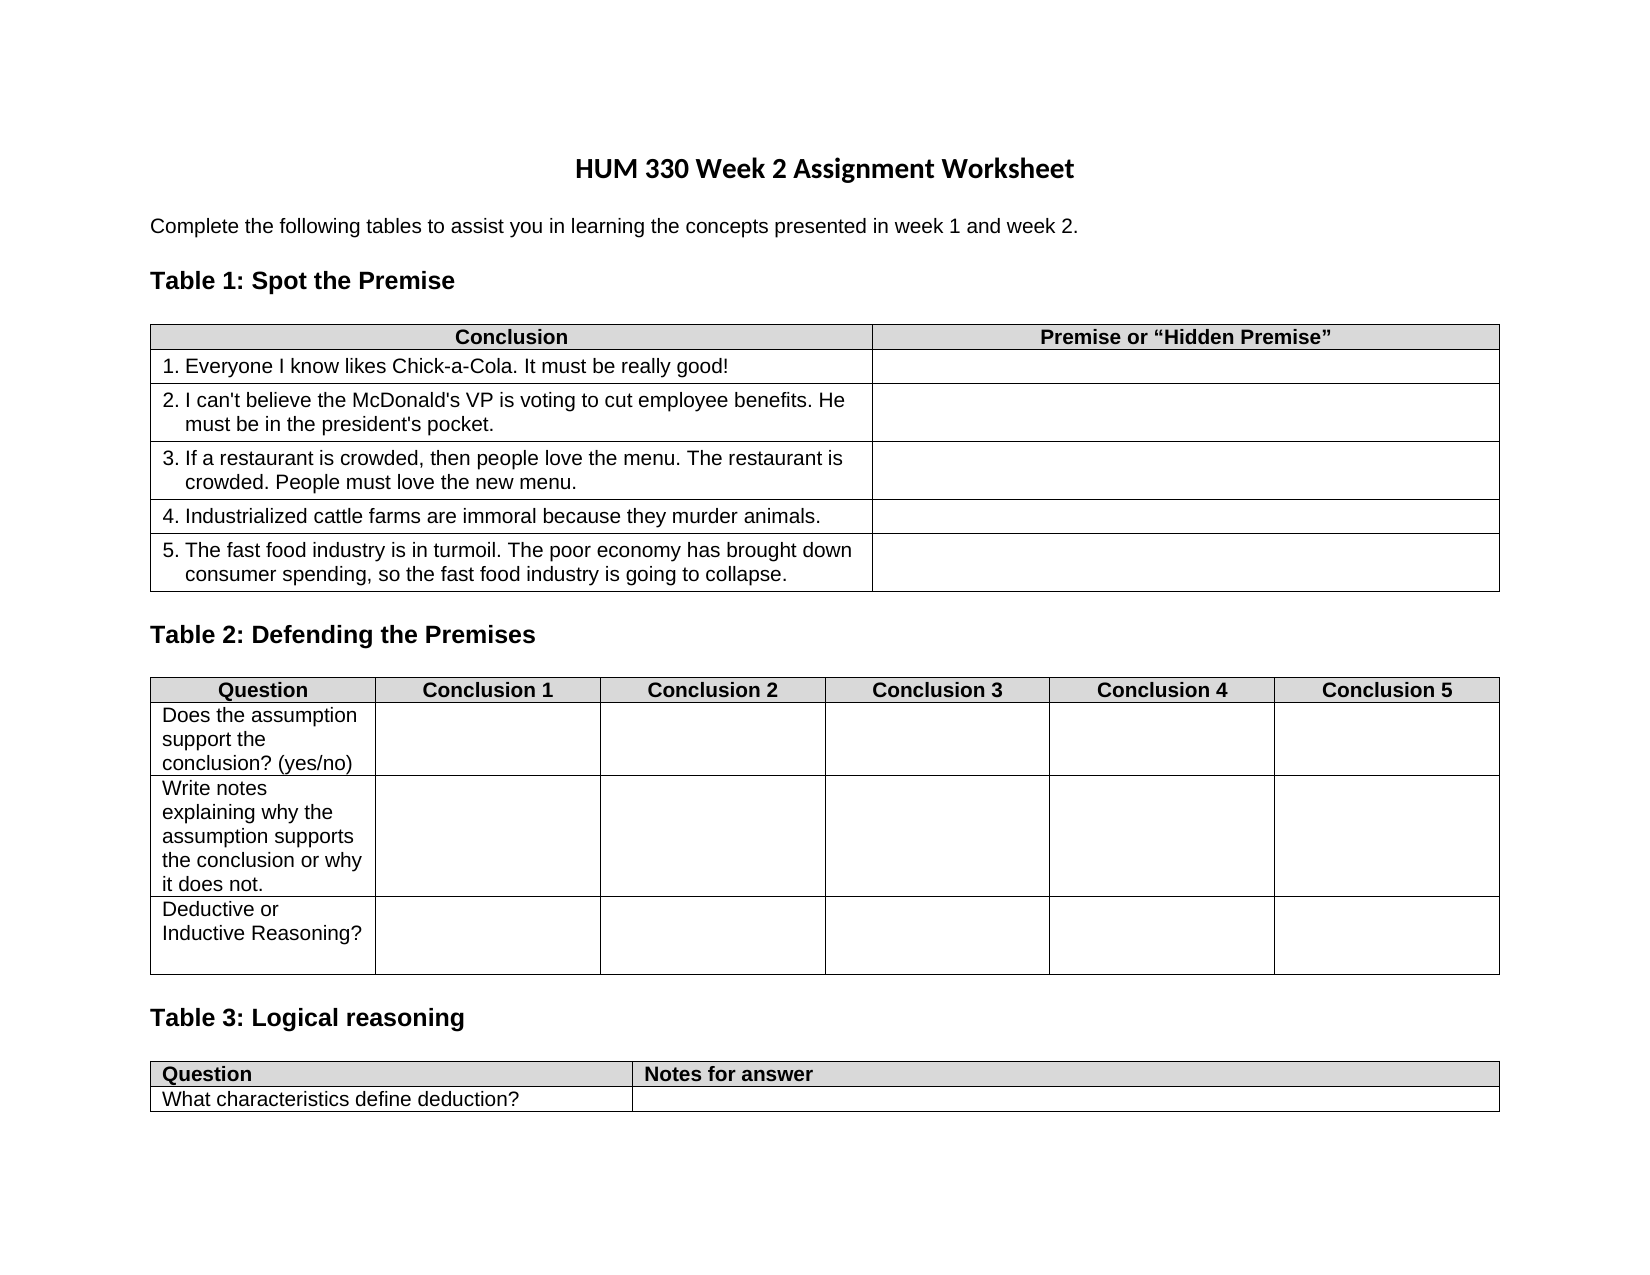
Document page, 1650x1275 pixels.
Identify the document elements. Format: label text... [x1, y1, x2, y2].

text Table 2: Defending the Premises [150, 619, 1500, 648]
table_cell What characteristics define deduction? [151, 1087, 632, 1111]
text Table 3: Logical reasoning [150, 1003, 1500, 1032]
table_cell Deductive or Inductive Reasoning? [151, 897, 375, 973]
table_cell [601, 776, 825, 896]
table_cell [601, 703, 825, 775]
table_cell [1275, 776, 1499, 896]
text Table 1: Spot the Premise [150, 266, 1500, 295]
table_cell Industrialized cattle farms are immoral because they murder animals. [151, 500, 872, 533]
table_cell [1275, 897, 1499, 973]
table_header Question [151, 678, 375, 702]
table_header Conclusion 5 [1275, 678, 1499, 702]
table_header Conclusion 1 [376, 678, 600, 702]
table_header Conclusion 2 [601, 678, 825, 702]
table_header Conclusion [151, 325, 872, 349]
table_cell [873, 534, 1499, 591]
table_cell [601, 897, 825, 973]
table_cell [376, 703, 600, 775]
table_cell [376, 776, 600, 896]
table_cell [873, 384, 1499, 441]
table_cell The fast food industry is in turmoil. The poor economy has brought down consumer spending, so the fast food industry is going to collapse. [151, 534, 872, 591]
table_cell [873, 500, 1499, 533]
table_cell [376, 897, 600, 973]
table_header Notes for answer [633, 1062, 1499, 1086]
text HUM 330 Week 2 Assignment Worksheet [150, 150, 1500, 186]
table_cell Does the assumption support the conclusion? (yes/no) [151, 703, 375, 775]
table_cell If a restaurant is crowded, then people love the menu. The restaurant is crowded. People must love the new menu. [151, 442, 872, 499]
table_cell [826, 776, 1049, 896]
table_cell [826, 703, 1049, 775]
table_cell [1275, 703, 1499, 775]
table_cell Write notes explaining why the assumption supports the conclusion or why it does not. [151, 776, 375, 896]
table_header Premise or “Hidden Premise” [873, 325, 1499, 349]
table_header Question [151, 1062, 632, 1086]
table_cell Everyone I know likes Chick-a-Cola. It must be really good! [151, 350, 872, 383]
table_cell [1050, 897, 1274, 973]
text Complete the following tables to assist you in learning the concepts presented in week 1 and week 2. [150, 214, 1500, 238]
table_cell [826, 897, 1049, 973]
table_cell [873, 442, 1499, 499]
table_header Conclusion 4 [1050, 678, 1274, 702]
table_cell [1050, 776, 1274, 896]
table_header Conclusion 3 [826, 678, 1049, 702]
table_cell [1050, 703, 1274, 775]
table_cell [633, 1087, 1499, 1111]
table_cell I can't believe the McDonald's VP is voting to cut employee benefits. He must be in the president's pocket. [151, 384, 872, 441]
table_cell [873, 350, 1499, 383]
